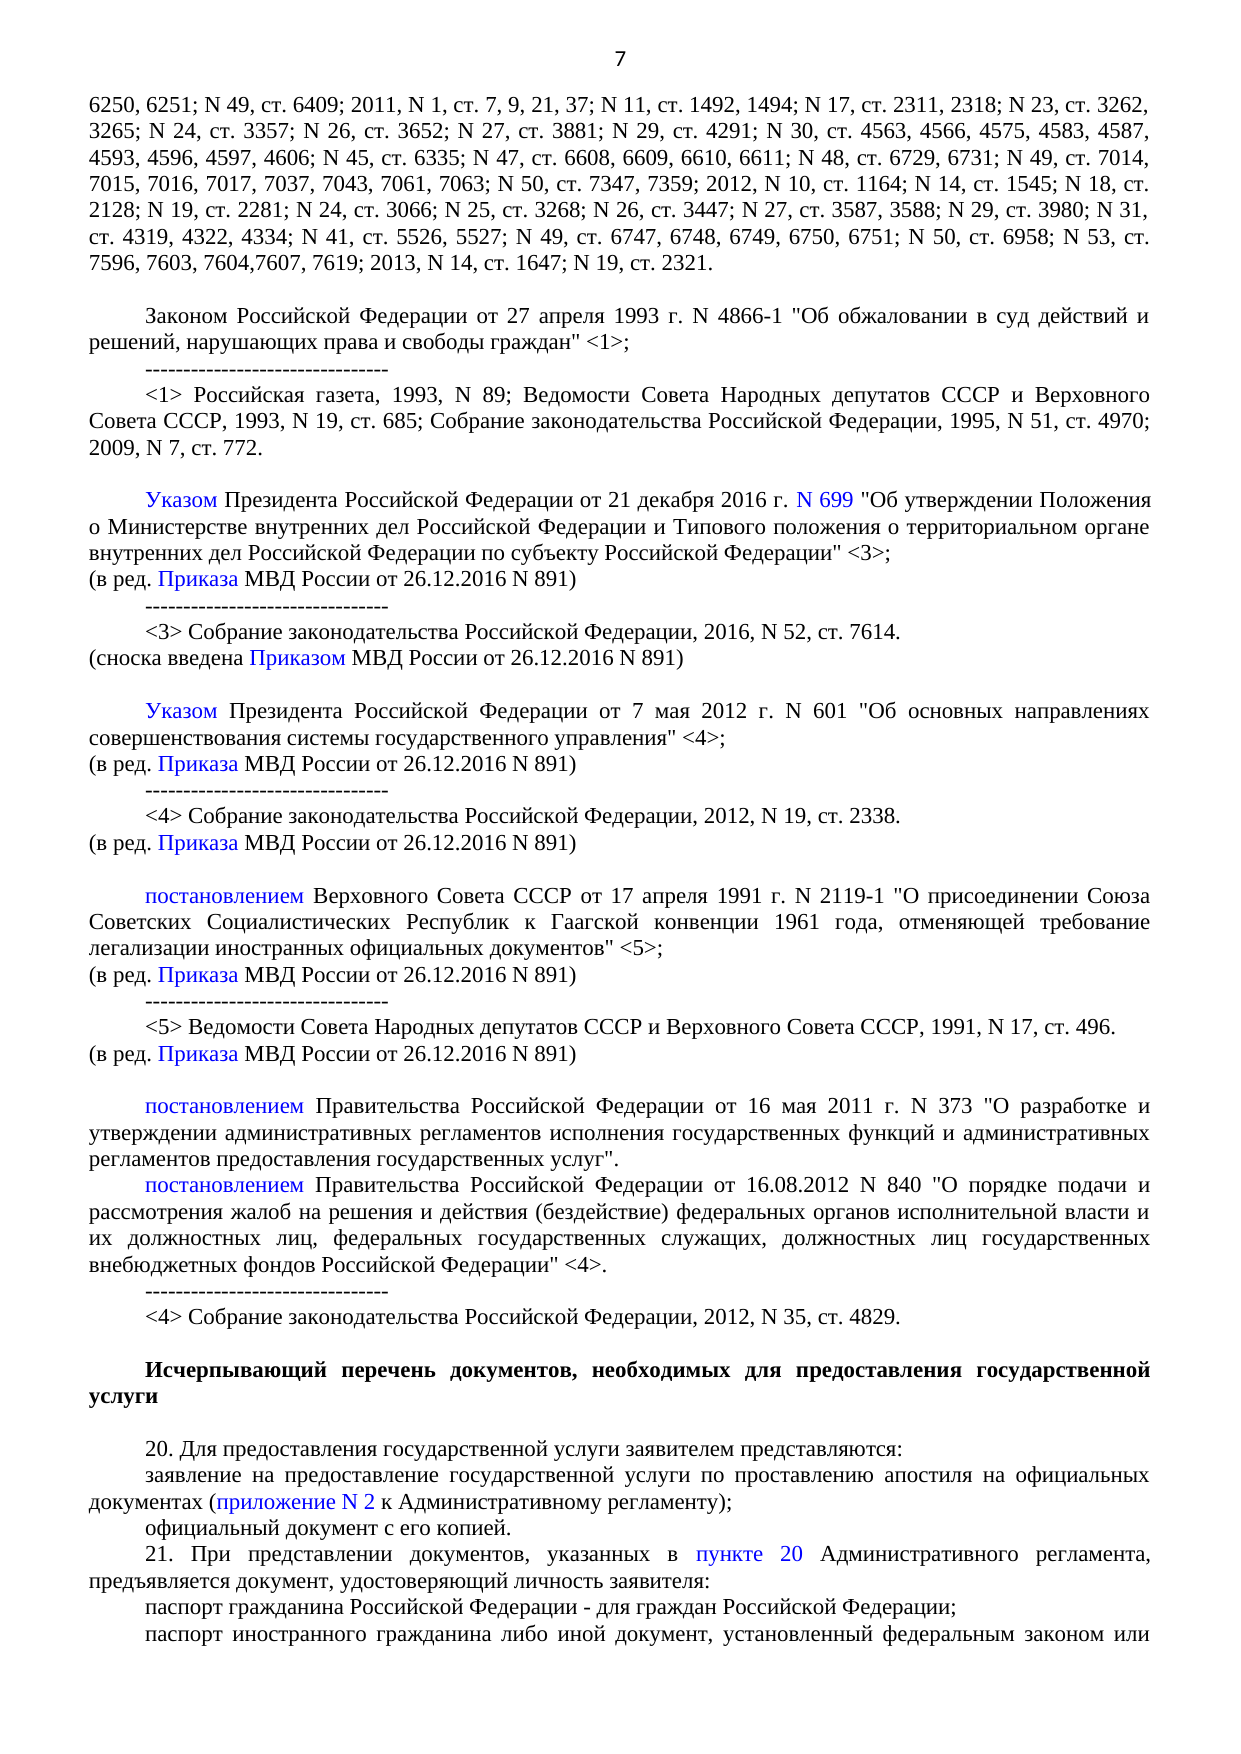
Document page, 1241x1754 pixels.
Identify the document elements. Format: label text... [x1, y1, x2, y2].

text (в ред. Приказа МВД России от 26.12.2016 N 891) [89, 1040, 1152, 1066]
text Законом Российской Федерации от 27 апреля 1993 г. N 4866-1 "Об обжаловании в суд действий и решений, нарушающих права и свободы граждан" <1>; [89, 302, 1152, 354]
text -------------------------------- [89, 776, 1152, 803]
text -------------------------------- [89, 987, 1152, 1013]
title Исчерпывающий перечень документов, необходимых для предоставления государственной услуги [89, 1356, 1152, 1409]
text Указом Президента Российской Федерации от 21 декабря 2016 г. N 699 "Об утверждении Положения о Министерстве внутренних дел Российской Федерации и Типового положения о территориальном органе внутренних дел Российской Федерации по субъекту Российской Федерации" <3>; [89, 486, 1152, 565]
text 21. При представлении документов, указанных в пункте 20 Административного регламента, предъявляется документ, удостоверяющий личность заявителя: [89, 1541, 1152, 1593]
text (в ред. Приказа МВД России от 26.12.2016 N 891) [89, 565, 1152, 592]
text (в ред. Приказа МВД России от 26.12.2016 N 891) [89, 750, 1152, 776]
text -------------------------------- [89, 354, 1152, 381]
text -------------------------------- [89, 1277, 1152, 1303]
text постановлением Верховного Совета СССР от 17 апреля 1991 г. N 2119-1 "О присоединении Союза Советских Социалистических Республик к Гаагской конвенции 1961 года, отменяющей требование легализации иностранных официальных документов" <5>; [89, 882, 1152, 961]
text (сноска введена Приказом МВД России от 26.12.2016 N 891) [89, 644, 1152, 671]
text <1> Российская газета, 1993, N 89; Ведомости Совета Народных депутатов СССР и Верховного Совета СССР, 1993, N 19, ст. 685; Собрание законодательства Российской Федерации, 1995, N 51, ст. 4970; 2009, N 7, ст. 772. [89, 381, 1152, 460]
text <3> Собрание законодательства Российской Федерации, 2016, N 52, ст. 7614. [89, 618, 1152, 644]
text -------------------------------- [89, 592, 1152, 618]
text постановлением Правительства Российской Федерации от 16.08.2012 N 840 "О порядке подачи и рассмотрения жалоб на решения и действия (бездействие) федеральных органов исполнительной власти и их должностных лиц, федеральных государственных служащих, должностных лиц государственных внебюджетных фондов Российской Федерации" <4>. [89, 1172, 1152, 1277]
text заявление на предоставление государственной услуги по проставлению апостиля на официальных документах (приложение N 2 к Административному регламенту); [89, 1461, 1152, 1514]
text (в ред. Приказа МВД России от 26.12.2016 N 891) [89, 961, 1152, 987]
text 20. Для предоставления государственной услуги заявителем представляются: [89, 1435, 1152, 1461]
text постановлением Правительства Российской Федерации от 16 мая 2011 г. N 373 "О разработке и утверждении административных регламентов исполнения государственных функций и административных регламентов предоставления государственных услуг". [89, 1092, 1152, 1172]
text <5> Ведомости Совета Народных депутатов СССР и Верховного Совета СССР, 1991, N 17, ст. 496. [89, 1013, 1152, 1040]
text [89, 1619, 1152, 1646]
text Указом Президента Российской Федерации от 7 мая 2012 г. N 601 "Об основных направлениях совершенствования системы государственного управления" <4>; [89, 697, 1152, 750]
text <4> Собрание законодательства Российской Федерации, 2012, N 19, ст. 2338. [89, 803, 1152, 829]
text официальный документ с его копией. [89, 1514, 1152, 1541]
text <4> Собрание законодательства Российской Федерации, 2012, N 35, ст. 4829. [89, 1303, 1152, 1330]
text паспорт гражданина Российской Федерации - для граждан Российской Федерации; [89, 1593, 1152, 1619]
text (в ред. Приказа МВД России от 26.12.2016 N 891) [89, 829, 1152, 855]
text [89, 91, 1152, 276]
